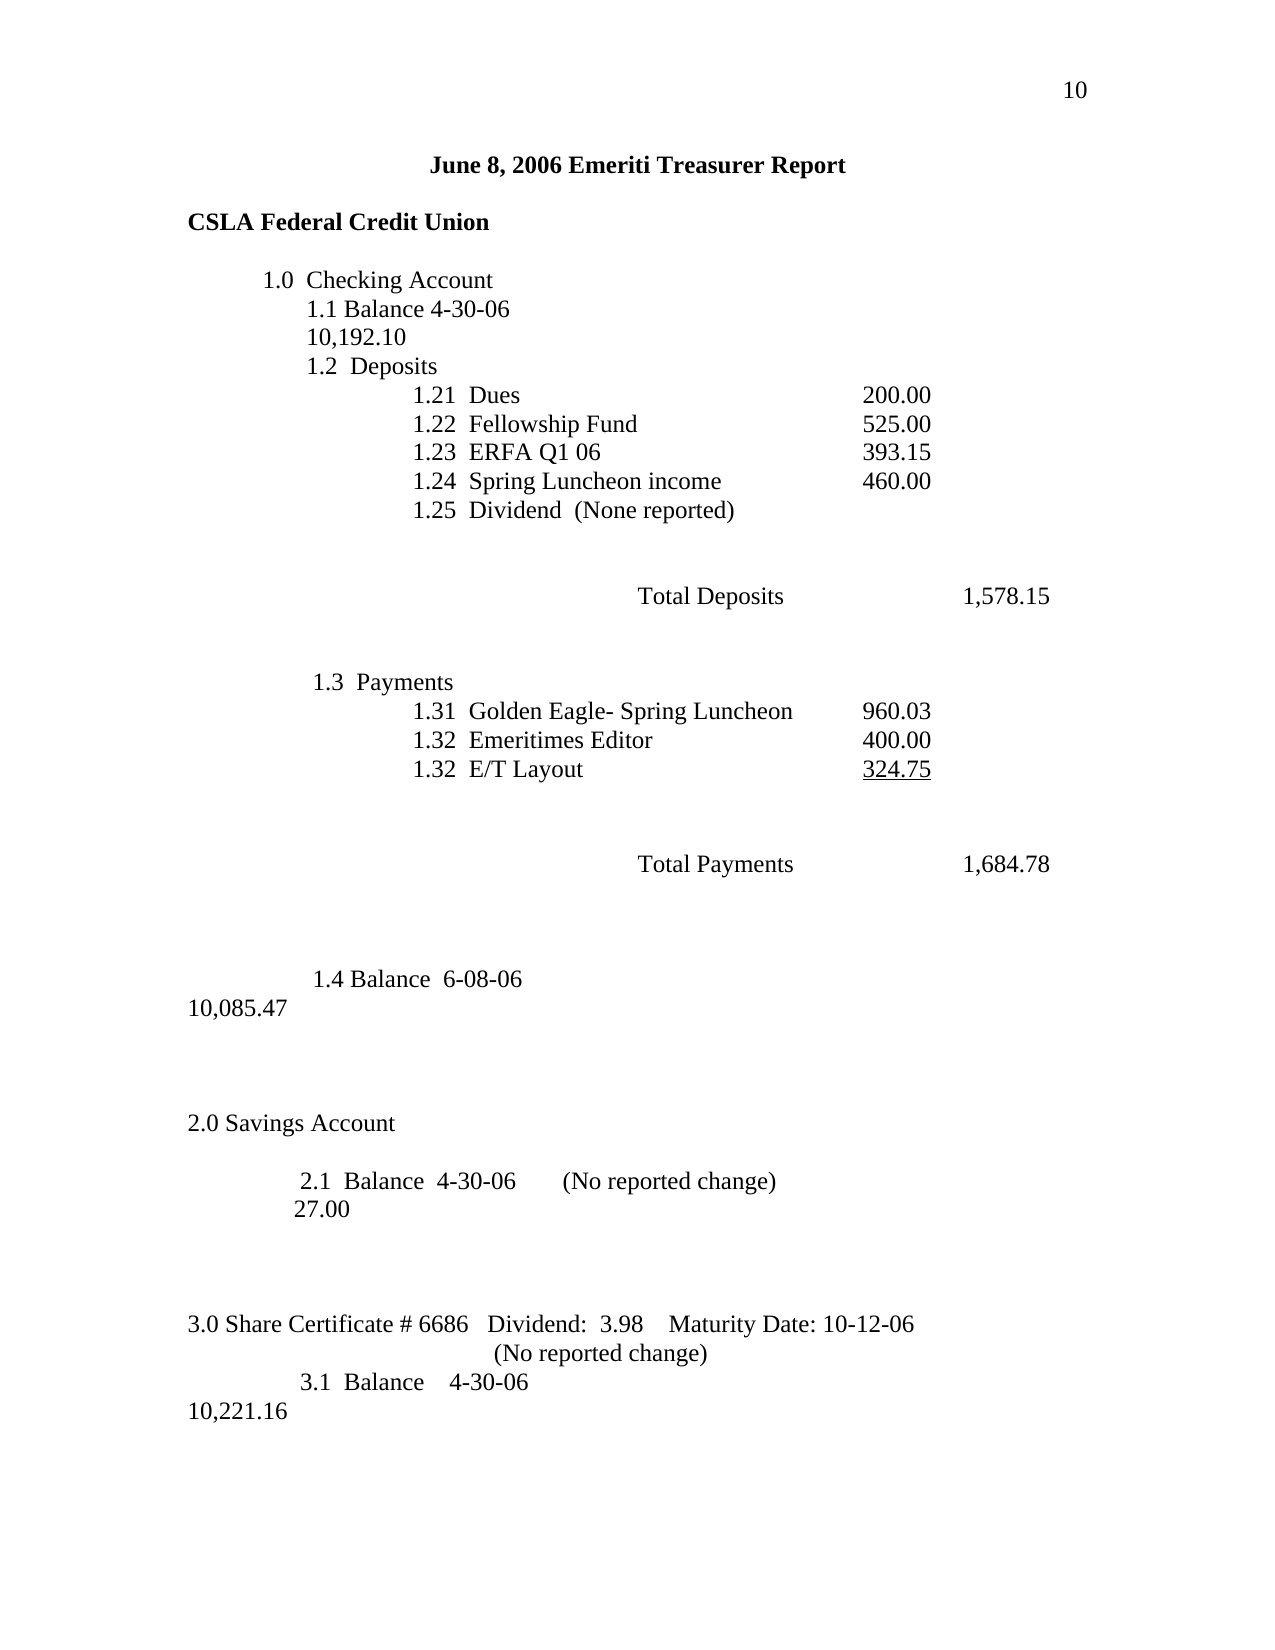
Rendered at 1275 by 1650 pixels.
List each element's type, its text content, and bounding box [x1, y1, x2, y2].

text 1.21 Dues 200.00 [412, 380, 1087, 409]
text 1.22 Fellowship Fund 525.00 [412, 409, 1087, 437]
text 1.32 E/T Layout 324.75 [350, 754, 1087, 782]
title June 8, 2006 Emeriti Treasurer Report [187, 150, 1087, 179]
text 1.23 ERFA Q1 06 393.15 [412, 437, 1087, 466]
text 1.1 Balance 4-30-06 10,192.10 [306, 294, 1087, 351]
list Deposits [306, 351, 1087, 380]
text 1.32 Emeritimes Editor 400.00 [350, 725, 1087, 754]
text 1.4 Balance 6-08-06 10,085.47 [187, 964, 1087, 1022]
text Total Deposits 1,578.15 [412, 581, 1087, 610]
text 1.24 Spring Luncheon income 460.00 [412, 466, 1087, 495]
text Total Payments 1,684.78 [187, 849, 1087, 878]
text 1.25 Dividend (None reported) [412, 495, 1087, 524]
text CSLA Federal Credit Union [187, 207, 1087, 236]
text 2.0 Savings Account [187, 1108, 1087, 1166]
text 1.31 Golden Eagle- Spring Luncheon 960.03 [350, 696, 1087, 725]
text 1.3 Payments [187, 667, 1087, 696]
list Checking Account [262, 265, 1087, 294]
text 3.0 Share Certificate # 6686 Dividend: 3.98 Maturity Date: 10-12-06 (No reported change) [187, 1309, 1087, 1367]
text 2.1 Balance 4-30-06 (No reported change) 27.00 [187, 1166, 1087, 1223]
text 3.1 Balance 4-30-06 10,221.16 [187, 1367, 1087, 1453]
